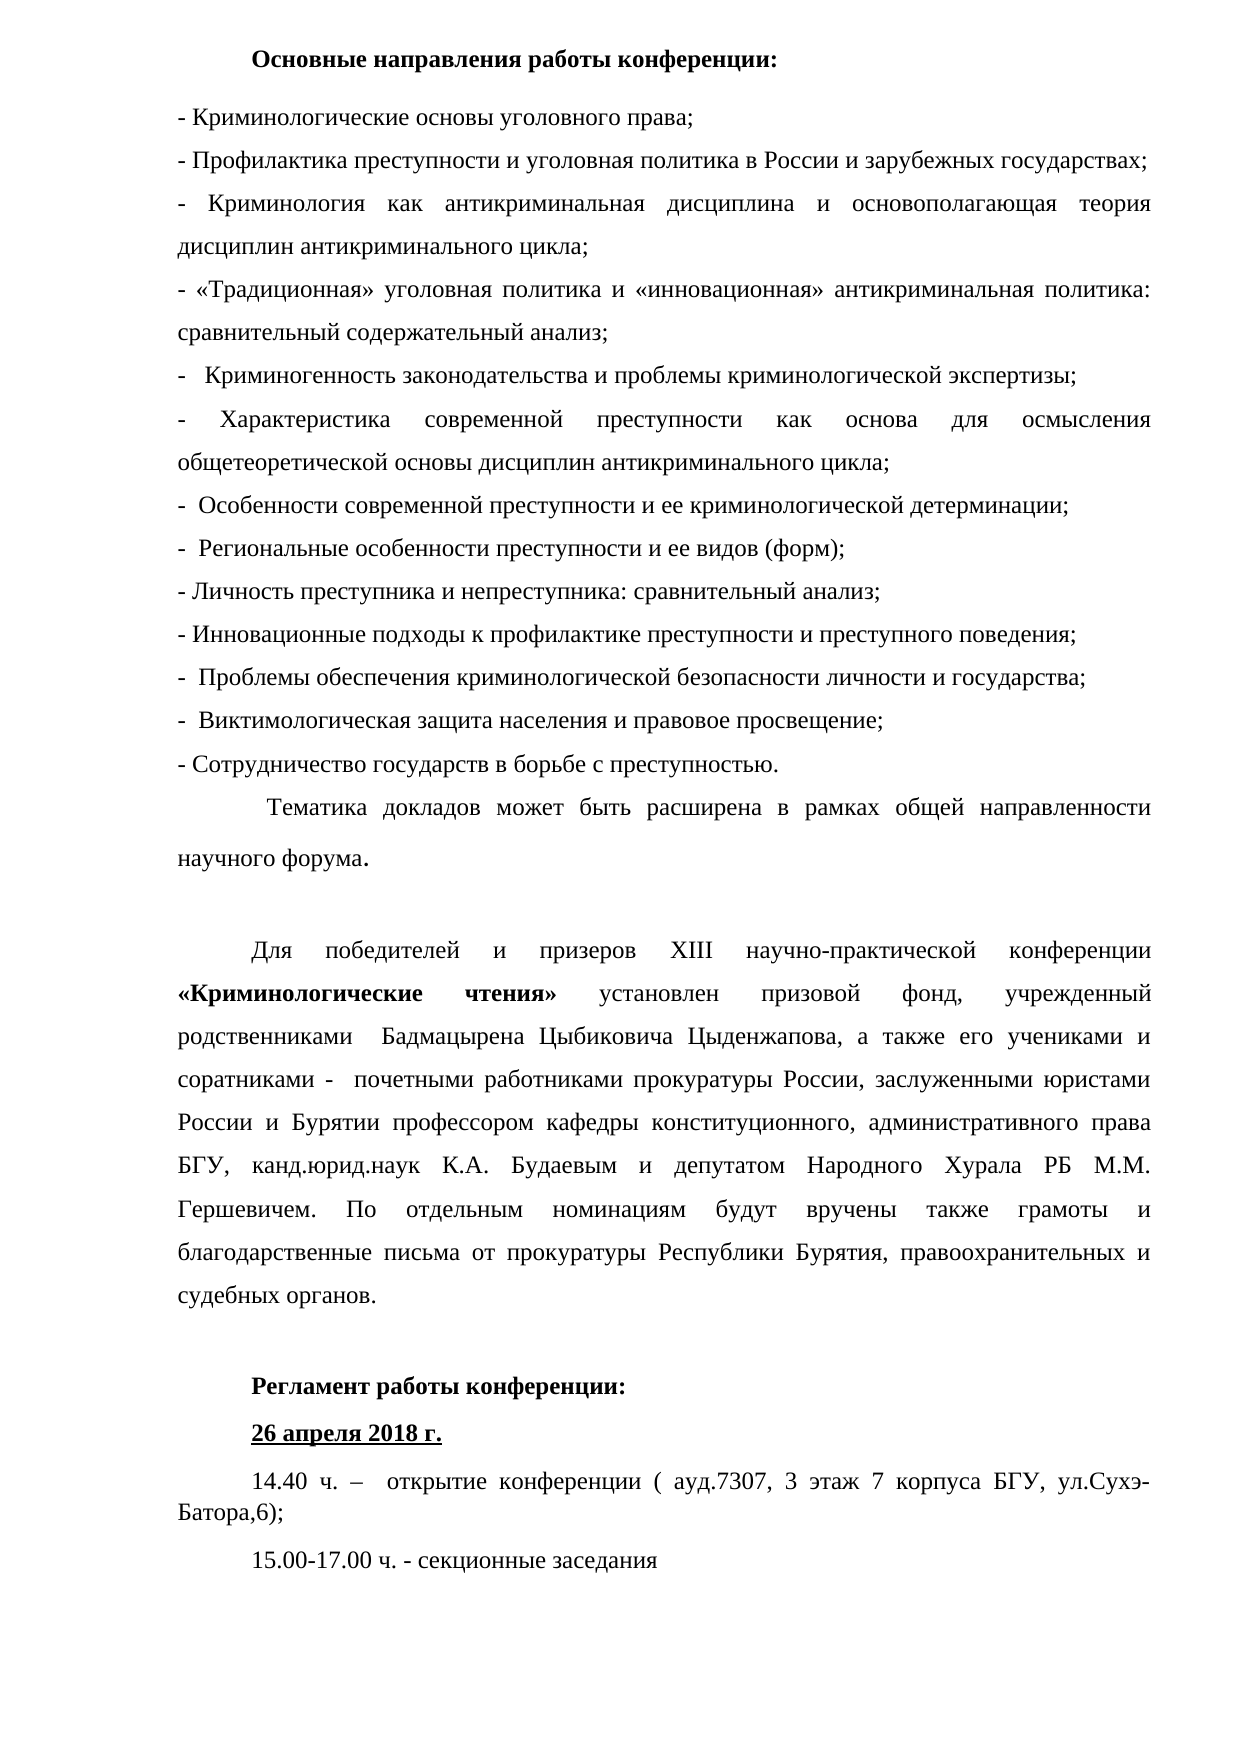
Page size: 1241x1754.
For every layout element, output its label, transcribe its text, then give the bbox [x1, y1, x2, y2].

text - Криминологические основы уголовного права; [177, 102, 1152, 131]
text - Сотрудничество государств в борьбе с преступностью. [177, 749, 1152, 777]
text - Особенности современной преступности и ее криминологической детерминации; [177, 490, 1152, 519]
text 15.00-17.00 ч. - секционные заседания [177, 1545, 1152, 1574]
text - Инновационные подходы к профилактике преступности и преступного поведения; [177, 619, 1152, 648]
text - Криминогенность законодательства и проблемы криминологической экспертизы; [177, 361, 1152, 389]
text - Профилактика преступности и уголовная политика в России и зарубежных государствах; [177, 145, 1152, 174]
text Основные направления работы конференции: [177, 44, 1152, 73]
text - Характеристика современной преступности как основа для осмысления общетеоретической основы дисциплин антикриминального цикла; [177, 404, 1152, 476]
text Тематика докладов может быть расширена в рамках общей направленности научного форума. [177, 792, 1152, 874]
text - Проблемы обеспечения криминологической безопасности личности и государства; [177, 662, 1152, 691]
text - Личность преступника и непреступника: сравнительный анализ; [177, 576, 1152, 605]
text - Криминология как антикриминальная дисциплина и основополагающая теория дисциплин антикриминального цикла; [177, 188, 1152, 260]
text Регламент работы конференции: [177, 1371, 1152, 1399]
text 14.40 ч. – открытие конференции ( ауд.7307, 3 этаж 7 корпуса БГУ, ул.Сухэ-Батора,6); [177, 1466, 1152, 1526]
text - Виктимологическая защита населения и правовое просвещение; [177, 706, 1152, 734]
text Для победителей и призеров XIII научно-практической конференции «Криминологические чтения» установлен призовой фонд, учрежденный родственниками Бадмацырена Цыбиковича Цыденжапова, а также его учениками и соратниками - почетными работниками прокуратуры России, заслуженными юристами России и Бурятии профессором кафедры конституционного, административного права БГУ, канд.юрид.наук К.А. Будаевым и депутатом Народного Хурала РБ М.М. Гершевичем. По отдельным номинациям будут вручены также грамоты и благодарственные письма от прокуратуры Республики Бурятия, правоохранительных и судебных органов. [177, 935, 1152, 1309]
text - Региональные особенности преступности и ее видов (форм); [177, 533, 1152, 562]
text 26 апреля 2018 г. [177, 1418, 1152, 1447]
text - «Традиционная» уголовная политика и «инновационная» антикриминальная политика: сравнительный содержательный анализ; [177, 274, 1152, 346]
